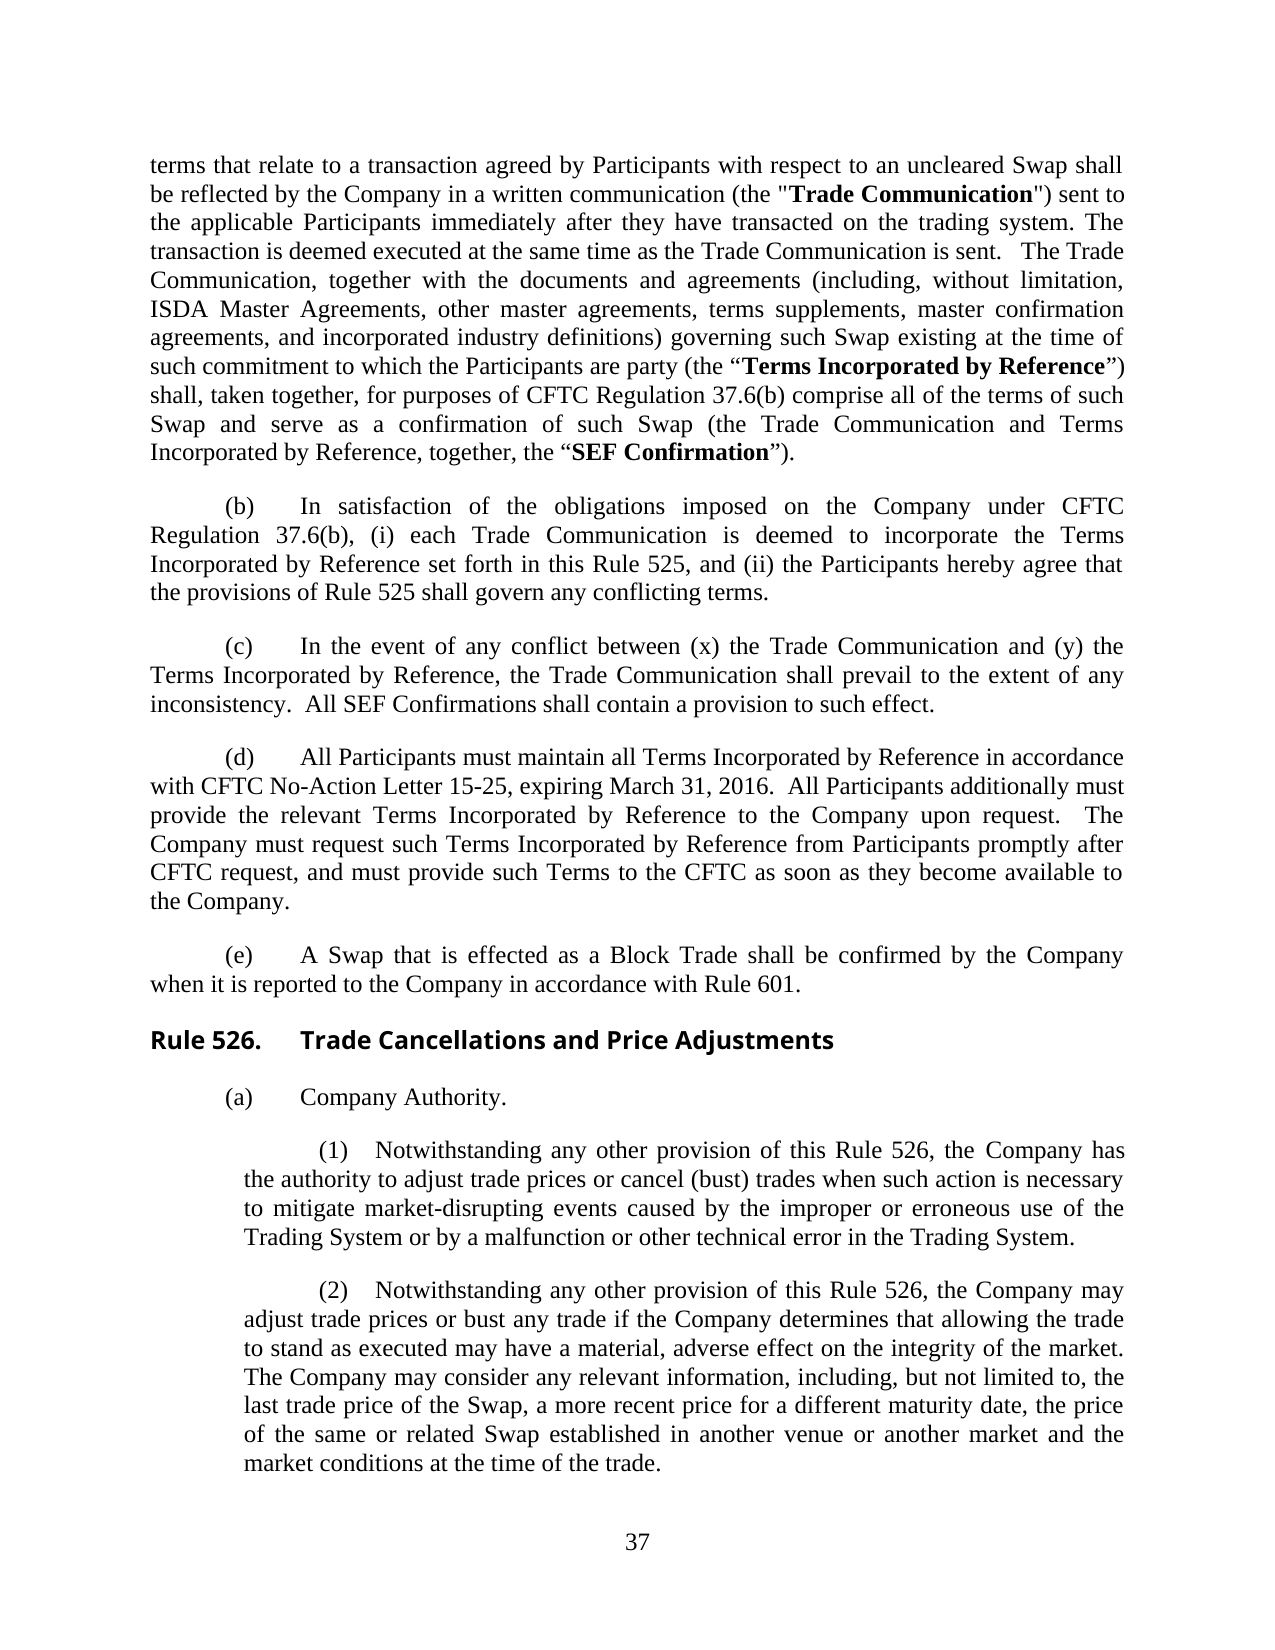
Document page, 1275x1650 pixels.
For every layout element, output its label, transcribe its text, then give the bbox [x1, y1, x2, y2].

subtitle A Swap that is effected as a Block Trade shall be confirmed by the Company when it is reported to the Company in accordance with Rule 601. [150, 940, 1125, 997]
subtitle Notwithstanding any other provision of this Rule 526, the Company may adjust trade prices or bust any trade if the Company determines that allowing the trade to stand as executed may have a material, adverse effect on the integrity of the market. The Company may consider any relevant information, including, but not limited to, the last trade price of the Swap, a more recent price for a different maturity date, the price of the same or related Swap established in another venue or another market and the market conditions at the time of the trade. [244, 1275, 1125, 1477]
subtitle All Participants must maintain all Terms Incorporated by Reference in accordance with CFTC No-Action Letter 15-25, expiring March 31, 2016. All Participants additionally must provide the relevant Terms Incorporated by Reference to the Company upon request. The Company must request such Terms Incorporated by Reference from Participants promptly after CFTC request, and must provide such Terms to the CFTC as soon as they become available to the Company. [150, 742, 1125, 915]
subtitle Notwithstanding any other provision of this Rule 526, the Company has the authority to adjust trade prices or cancel (bust) trades when such action is necessary to mitigate market-disrupting events caused by the improper or erroneous use of the Trading System or by a malfunction or other technical error in the Trading System. [244, 1135, 1125, 1250]
subtitle Trade Cancellations and Price Adjustments [150, 1022, 1125, 1057]
subtitle In satisfaction of the obligations imposed on the Company under CFTC Regulation 37.6(b), (i) each Trade Communication is deemed to incorporate the Terms Incorporated by Reference set forth in this Rule 525, and (ii) the Participants hereby agree that the provisions of Rule 525 shall govern any conflicting terms. [150, 491, 1125, 606]
subtitle In the event of any conflict between (x) the Trade Communication and (y) the Terms Incorporated by Reference, the Trade Communication shall prevail to the extent of any inconsistency. All SEF Confirmations shall contain a provision to such effect. [150, 631, 1125, 717]
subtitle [150, 150, 1125, 466]
subtitle Company Authority. [150, 1082, 1125, 1110]
